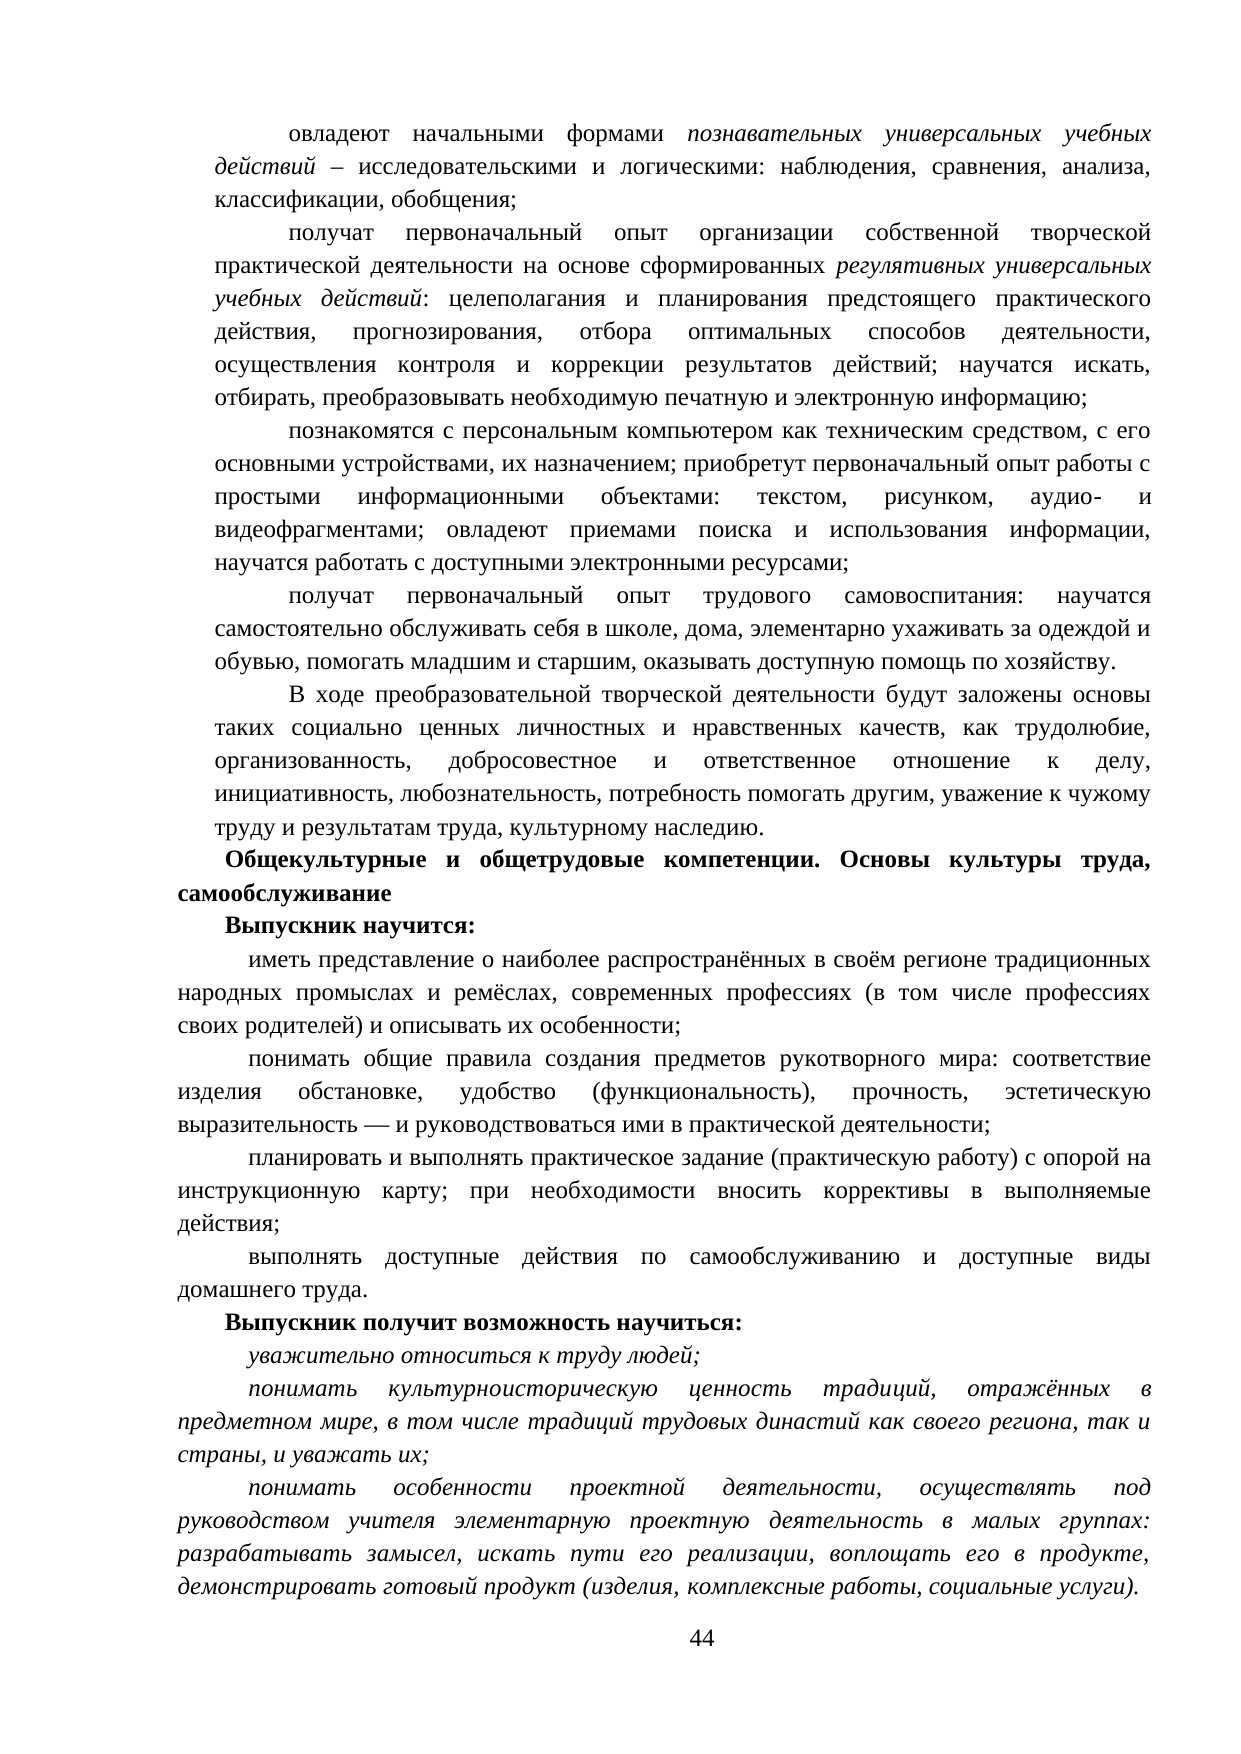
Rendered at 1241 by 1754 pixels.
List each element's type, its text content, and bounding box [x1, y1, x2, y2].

text понимать культурно­историческую ценность традиций, отражённых в предметном мире, в том числе традиций трудовых династий как своего региона, так и страны, и уважать их; [177, 1373, 1152, 1468]
text Выпускник получит возможность научиться: [177, 1307, 1152, 1336]
text выполнять доступные действия по самообслуживанию и доступные виды домашнего труда. [177, 1241, 1152, 1303]
text получат первоначальный опыт трудового самовоспитания: научатся самостоятельно обслуживать себя в школе, дома, элементарно ухаживать за одеждой и обувью, помогать младшим и старшим, оказывать доступную помощь по хозяйству. [214, 580, 1152, 675]
text понимать особенности проектной деятельности, осуществлять под руководством учителя элементарную проектную деятельность в малых группах: разрабатывать замысел, искать пути его реализации, воплощать его в продукте, демонстрировать готовый продукт (изделия, комплексные работы, социальные услуги). [177, 1472, 1152, 1600]
text В ходе преобразовательной творческой деятельности будут заложены основы таких социально ценных личностных и нравственных качеств, как трудолюбие, организованность, добросовестное и ответственное отношение к делу, инициативность, любознательность, потребность помогать другим, уважение к чужому труду и результатам труда, культурному наследию. [214, 679, 1152, 840]
text получат первоначальный опыт организации собственной творческой практической деятельности на основе сформированных регулятивных универсальных учебных действий: целеполагания и планирования предстоящего практического действия, прогнозирования, отбора оптимальных способов деятельности, осуществления контроля и коррекции результатов действий; научатся искать, отбирать, преобразовывать необходимую печатную и электронную информацию; [214, 217, 1152, 411]
text понимать общие правила создания предметов рукотворного мира: соответствие изделия обстановке, удобство (функциональность), прочность, эстетическую выразительность — и руководствоваться ими в практической деятельности; [177, 1043, 1152, 1137]
text иметь представление о наиболее распространённых в своём регионе традиционных народных промыслах и ремёслах, современных профессиях (в том числе профессиях своих родителей) и описывать их особенности; [177, 944, 1152, 1038]
text овладеют начальными формами познавательных универсальных учебных действий – исследовательскими и логическими: наблюдения, сравнения, анализа, классификации, обобщения; [214, 118, 1152, 213]
text Общекультурные и общетрудовые компетенции. Основы культуры труда, самообслуживание [177, 844, 1152, 906]
text планировать и выполнять практическое задание (практическую работу) с опорой на инструкционную карту; при необходимости вносить коррективы в выполняемые действия; [177, 1142, 1152, 1237]
text Выпускник научится: [177, 911, 1152, 939]
text познакомятся с персональным компьютером как техническим средством, с его основными устройствами, их назначением; приобретут первоначальный опыт работы с простыми информационными объектами: текстом, рисунком, аудио- и видеофрагментами; овладеют приемами поиска и использования информации, научатся работать с доступными электронными ресурсами; [214, 415, 1152, 576]
text уважительно относиться к труду людей; [177, 1340, 1152, 1369]
